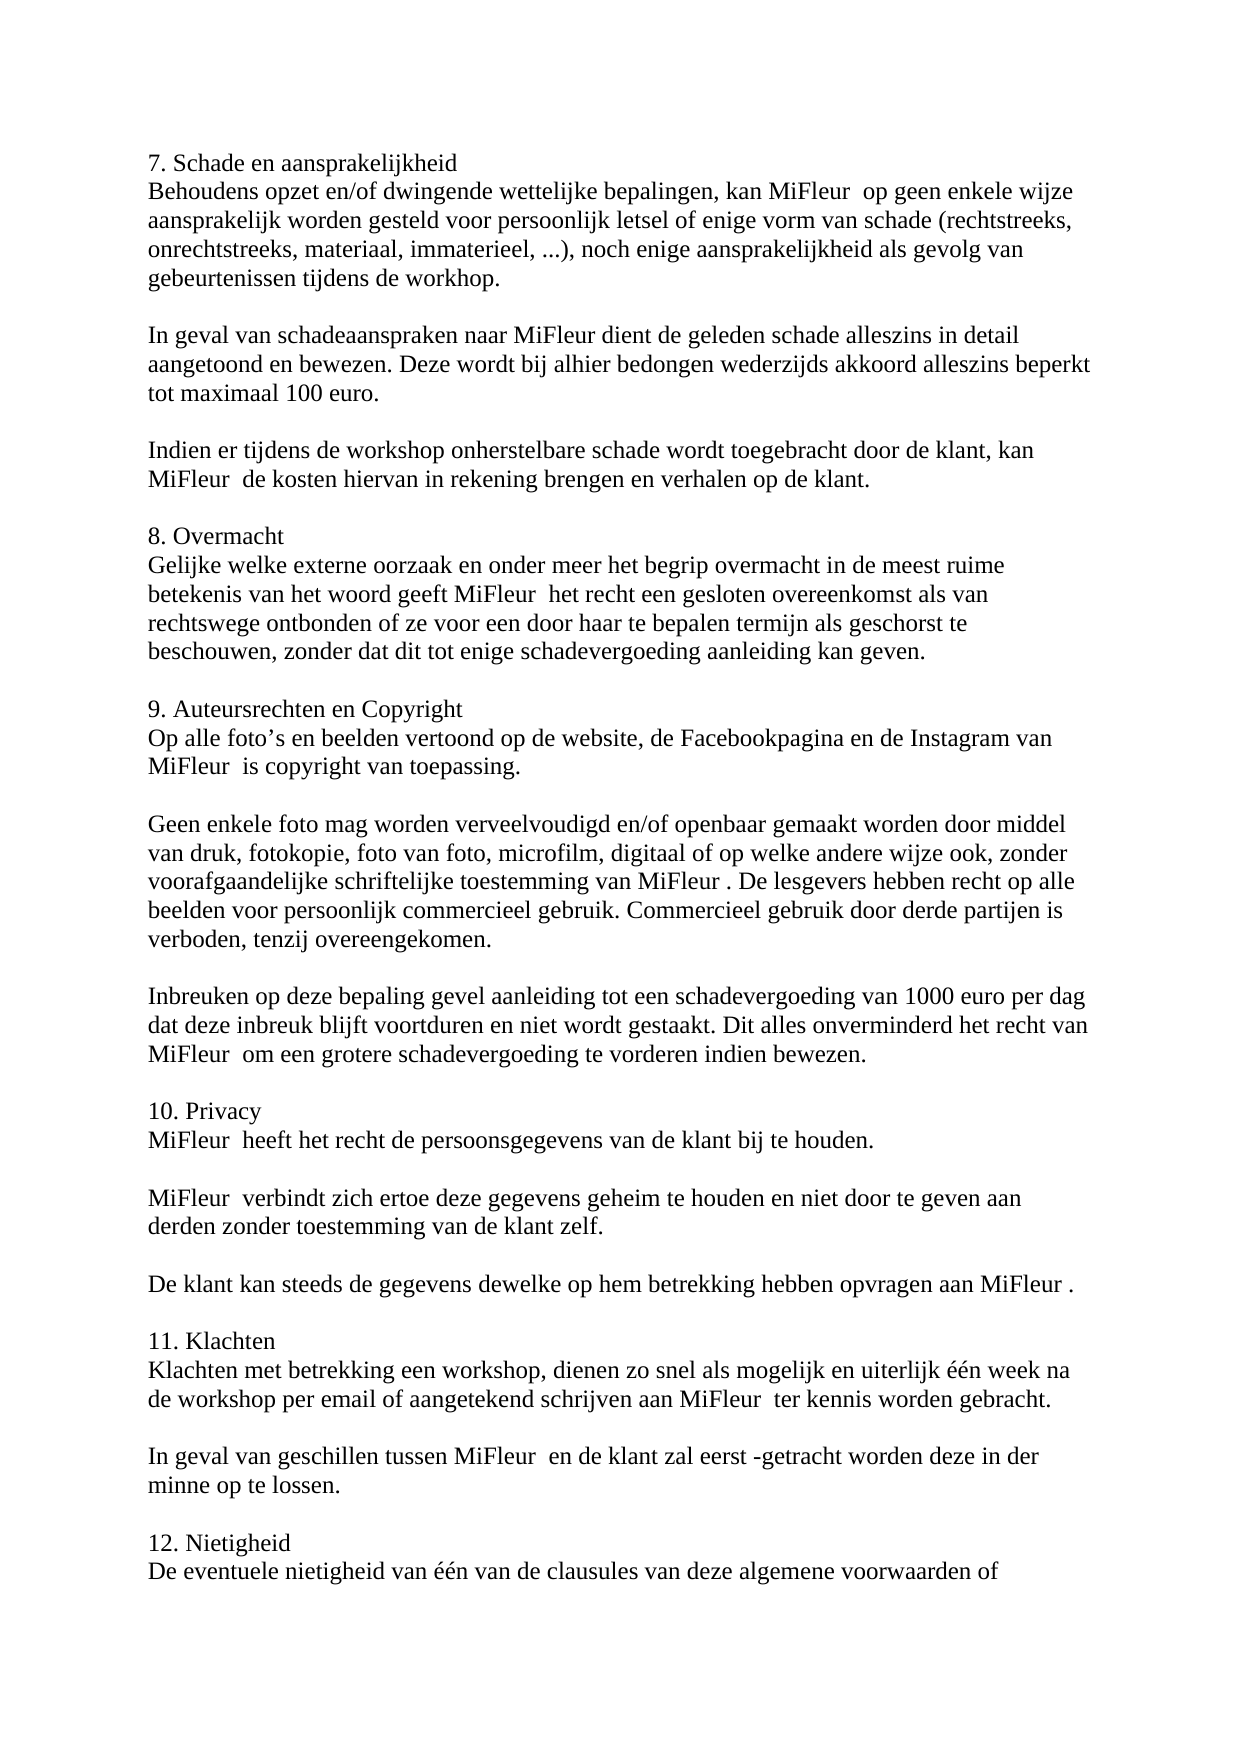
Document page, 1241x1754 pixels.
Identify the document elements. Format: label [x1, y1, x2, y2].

text [148, 148, 1093, 1585]
